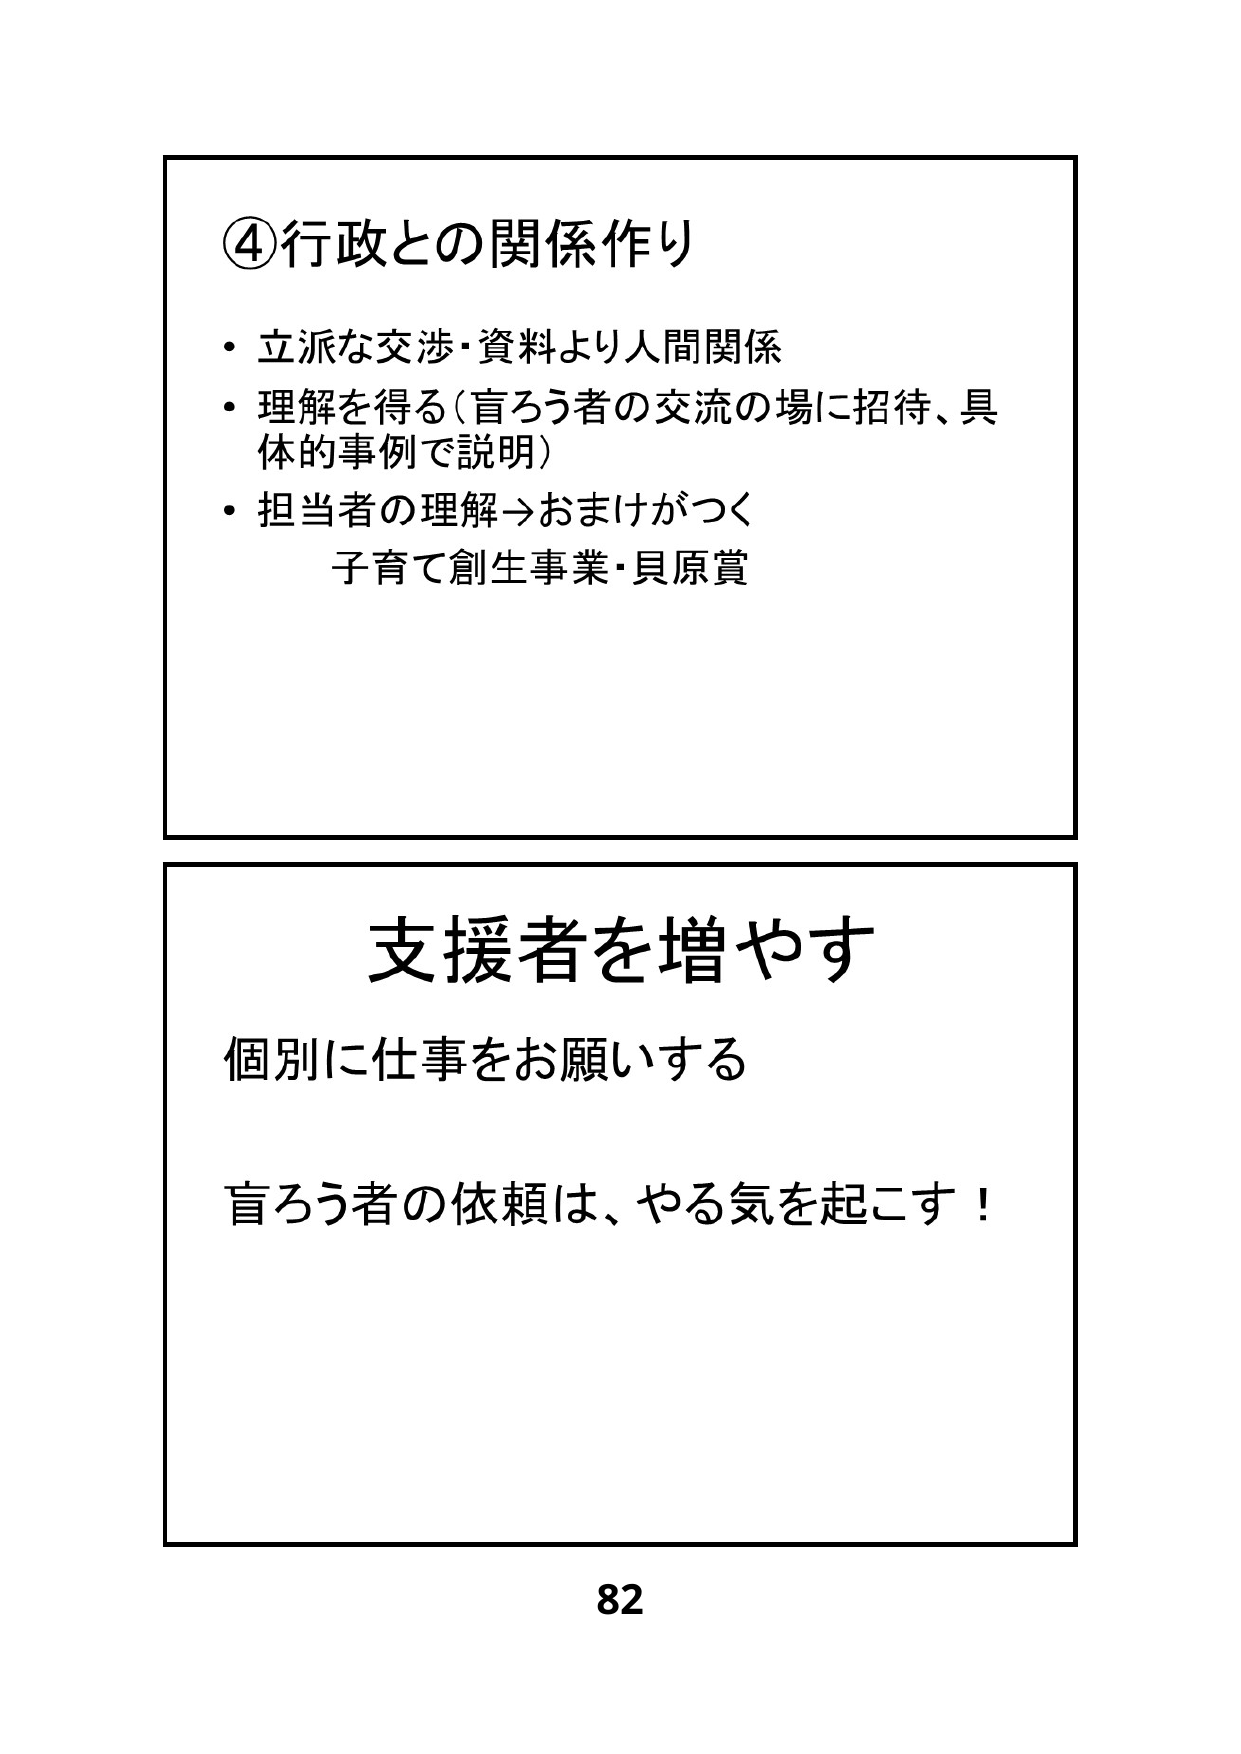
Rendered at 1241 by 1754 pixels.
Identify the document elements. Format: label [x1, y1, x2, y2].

picture [167, 160, 1073, 835]
picture [167, 867, 1073, 1542]
